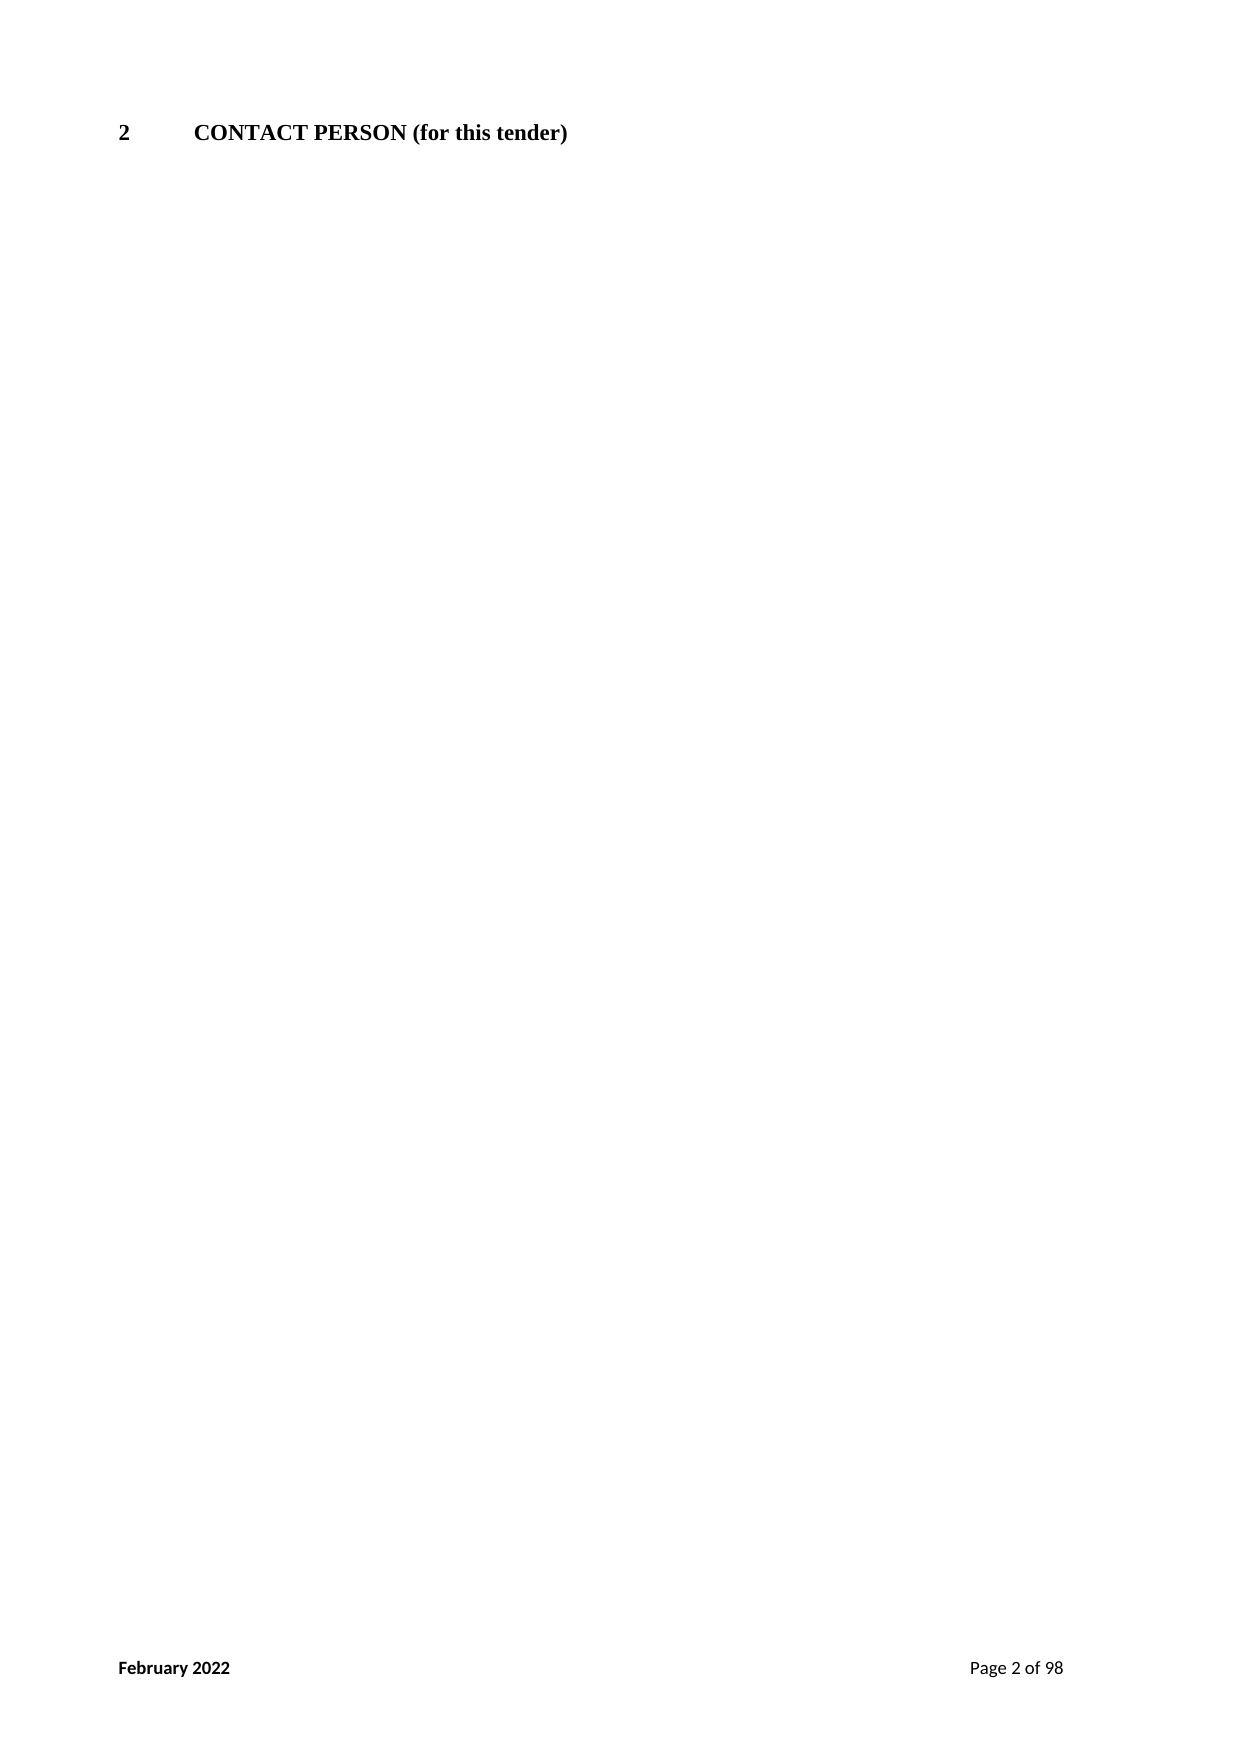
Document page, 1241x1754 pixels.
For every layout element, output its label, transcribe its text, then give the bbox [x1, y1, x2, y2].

text 2 CONTACT PERSON (for this tender) [118, 118, 1093, 145]
